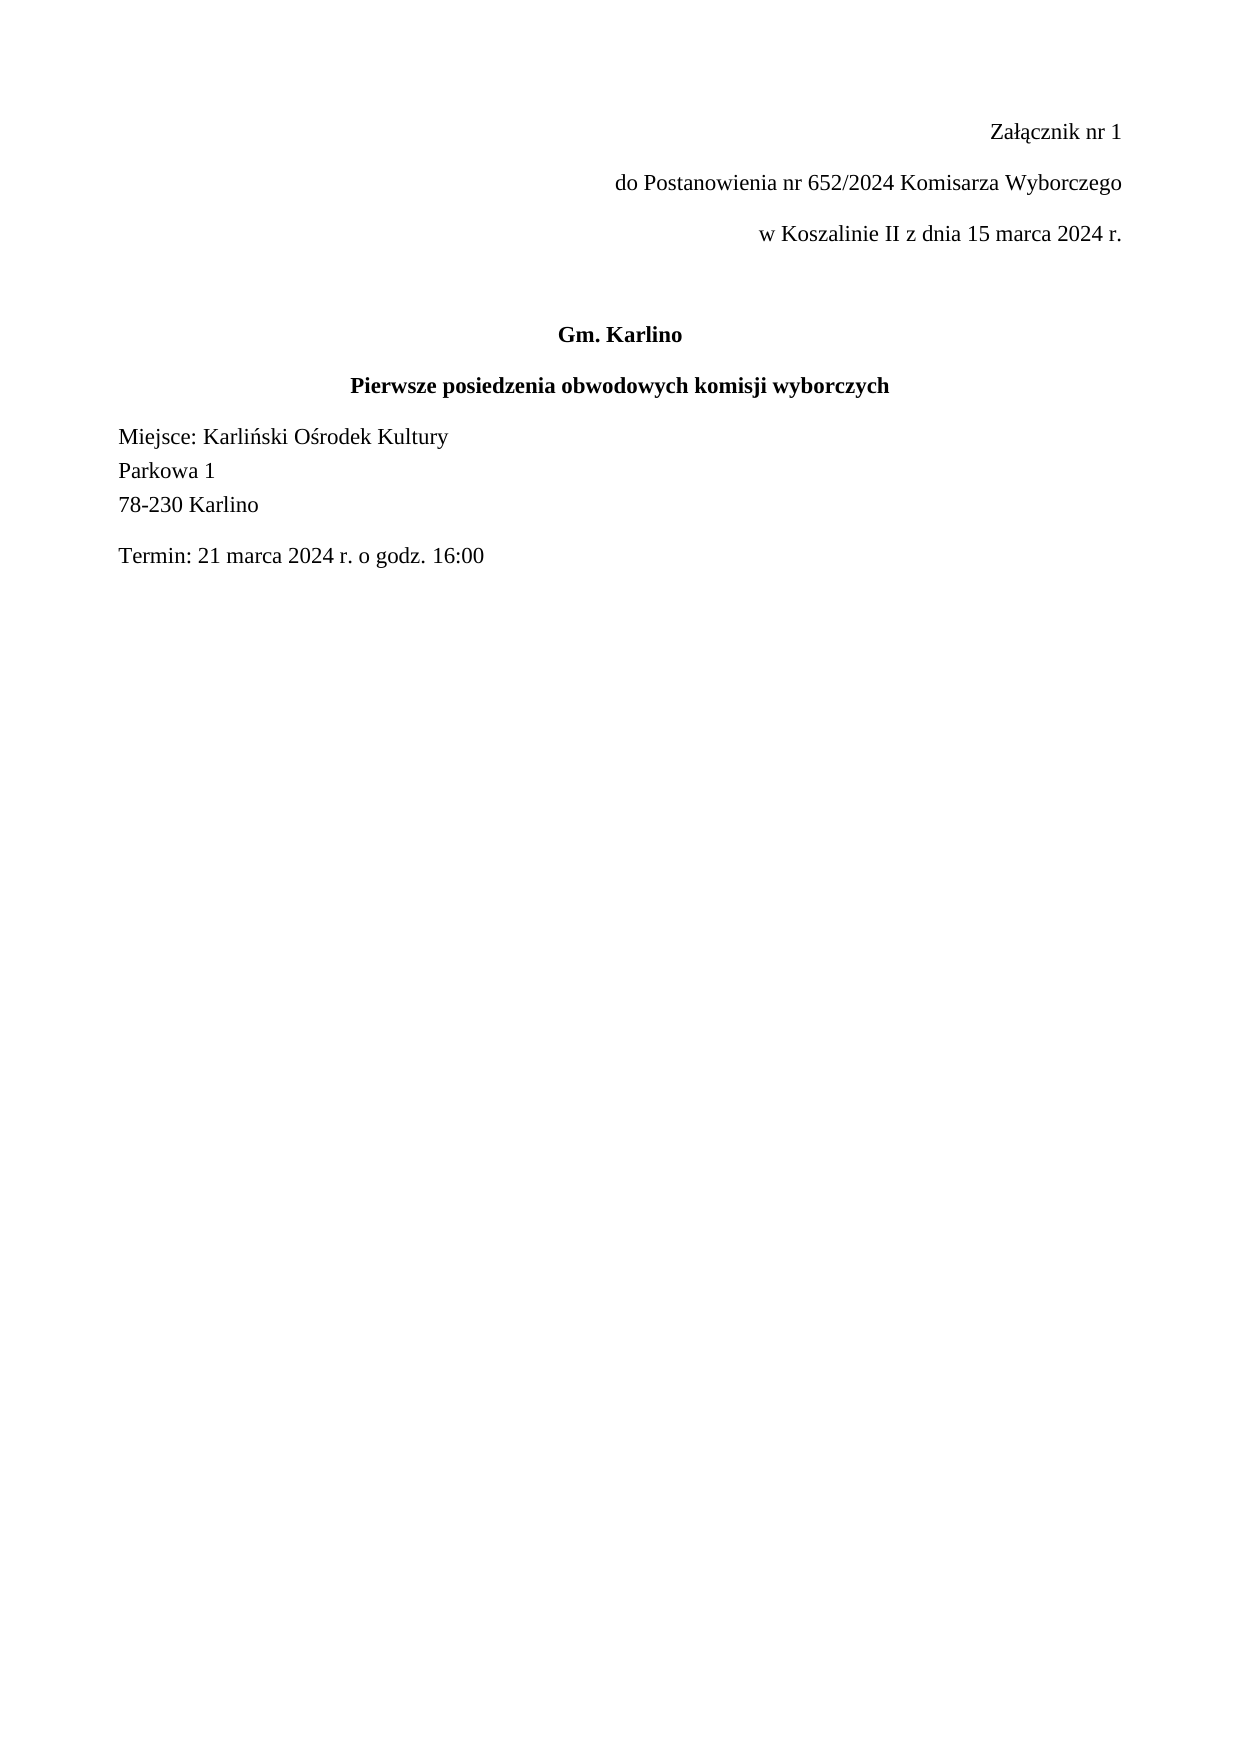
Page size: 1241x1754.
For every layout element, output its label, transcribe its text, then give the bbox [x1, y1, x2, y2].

text Gm. Karlino [118, 321, 1122, 348]
text Załącznik nr 1 [118, 118, 1122, 144]
text do Postanowienia nr 652/2024 Komisarza Wyborczego [118, 169, 1122, 195]
text Termin: 21 marca 2024 r. o godz. 16:00 [118, 542, 1122, 569]
text w Koszalinie II z dnia 15 marca 2024 r. [118, 220, 1122, 246]
text Pierwsze posiedzenia obwodowych komisji wyborczych [118, 372, 1122, 399]
text Miejsce: Karliński Ośrodek Kultury Parkowa 1 78-230 Karlino [118, 423, 1122, 518]
